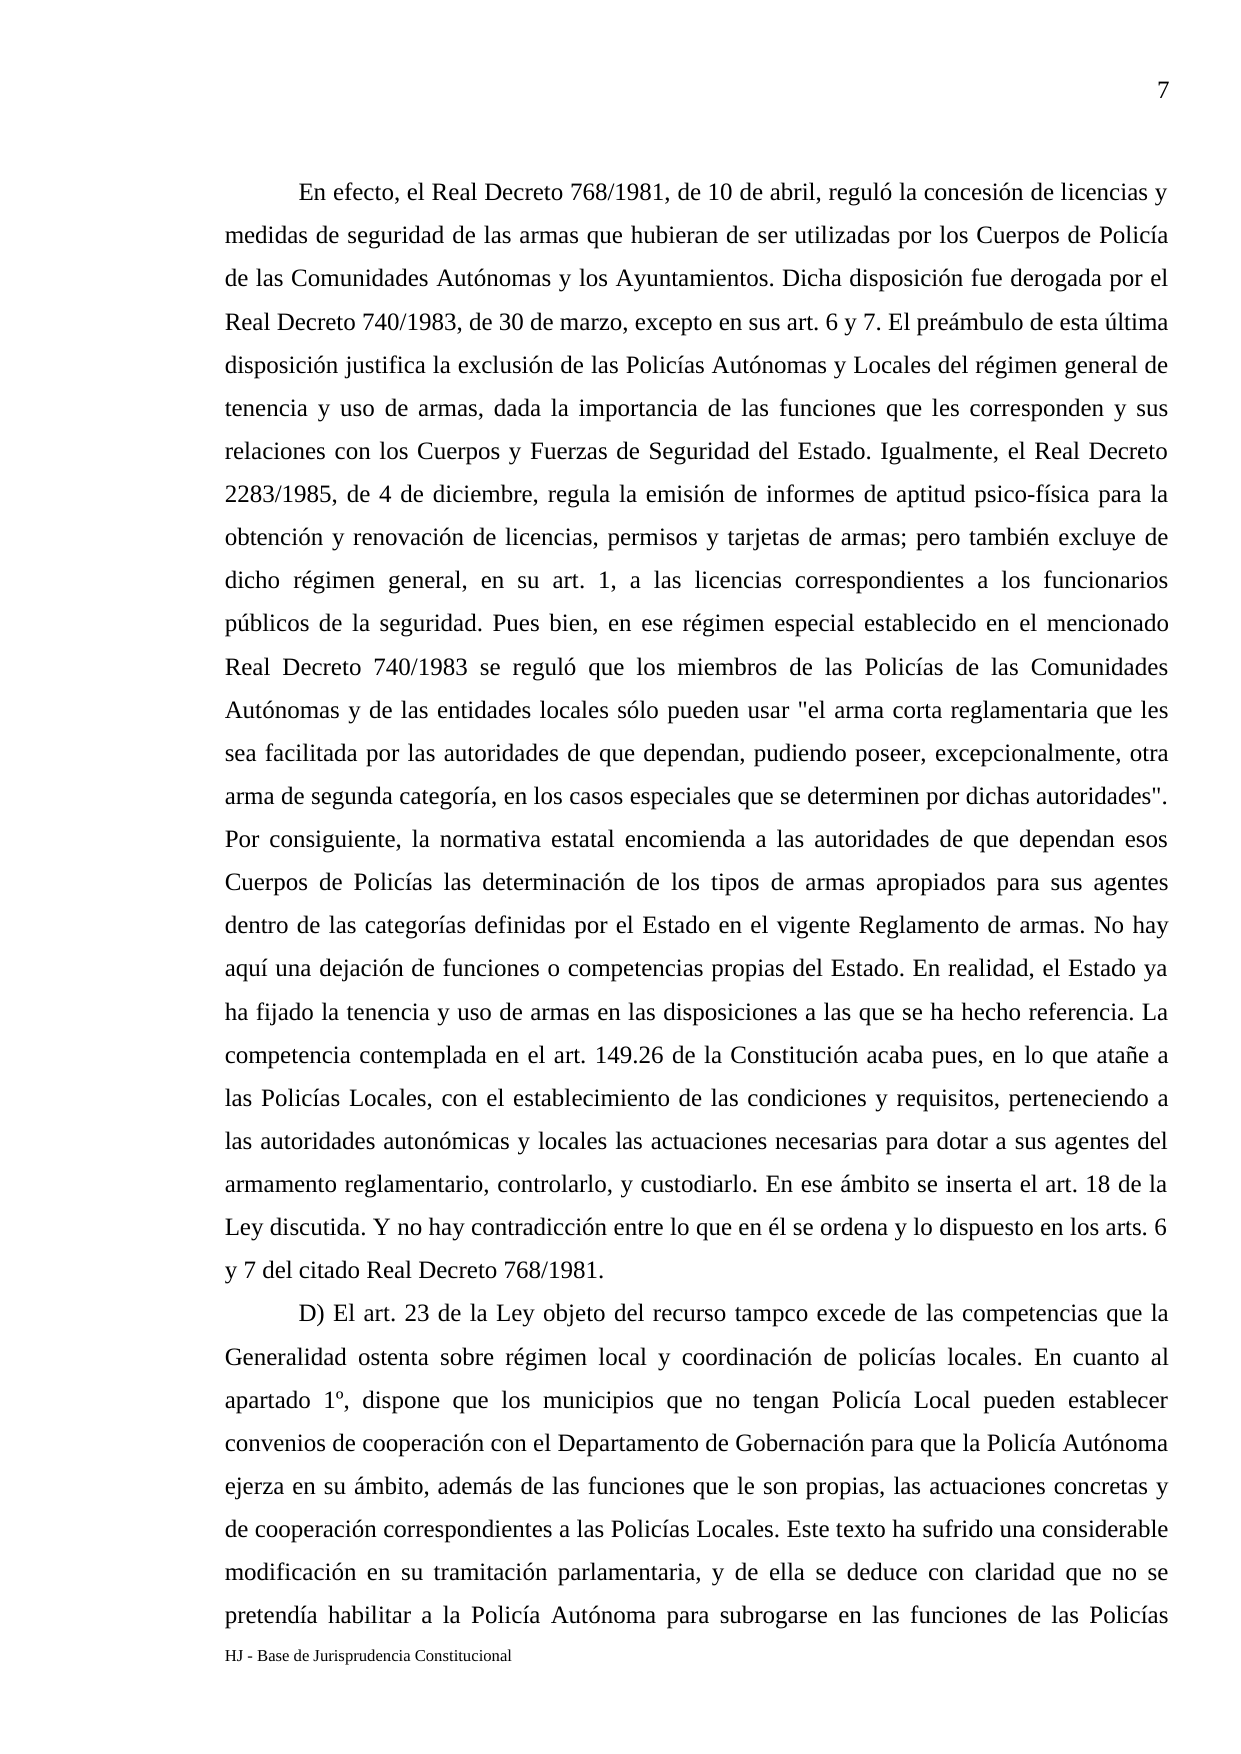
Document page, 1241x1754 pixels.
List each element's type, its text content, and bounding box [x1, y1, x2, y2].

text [224, 1298, 1169, 1629]
text En efecto, el Real Decreto 768/1981, de 10 de abril, reguló la concesión de licencias y medidas de seguridad de las armas que hubieran de ser utilizadas por los Cuerpos de Policía de las Comunidades Autónomas y los Ayuntamientos. Dicha disposición fue derogada por el Real Decreto 740/1983, de 30 de marzo, excepto en sus art. 6 y 7. El preámbulo de esta última disposición justifica la exclusión de las Policías Autónomas y Locales del régimen general de tenencia y uso de armas, dada la importancia de las funciones que les corresponden y sus relaciones con los Cuerpos y Fuerzas de Seguridad del Estado. Igualmente, el Real Decreto 2283/1985, de 4 de diciembre, regula la emisión de informes de aptitud psico-física para la obtención y renovación de licencias, permisos y tarjetas de armas; pero también excluye de dicho régimen general, en su art. 1, a las licencias correspondientes a los funcionarios públicos de la seguridad. Pues bien, en ese régimen especial establecido en el mencionado Real Decreto 740/1983 se reguló que los miembros de las Policías de las Comunidades Autónomas y de las entidades locales sólo pueden usar "el arma corta reglamentaria que les sea facilitada por las autoridades de que dependan, pudiendo poseer, excepcionalmente, otra arma de segunda categoría, en los casos especiales que se determinen por dichas autoridades". Por consiguiente, la normativa estatal encomienda a las autoridades de que dependan esos Cuerpos de Policías las determinación de los tipos de armas apropiados para sus agentes dentro de las categorías definidas por el Estado en el vigente Reglamento de armas. No hay aquí una dejación de funciones o competencias propias del Estado. En realidad, el Estado ya ha fijado la tenencia y uso de armas en las disposiciones a las que se ha hecho referencia. La competencia contemplada en el art. 149.26 de la Constitución acaba pues, en lo que atañe a las Policías Locales, con el establecimiento de las condiciones y requisitos, perteneciendo a las autoridades autonómicas y locales las actuaciones necesarias para dotar a sus agentes del armamento reglamentario, controlarlo, y custodiarlo. En ese ámbito se inserta el art. 18 de la Ley discutida. Y no hay contradicción entre lo que en él se ordena y lo dispuesto en los arts. 6 y 7 del citado Real Decreto 768/1981. [224, 177, 1169, 1284]
